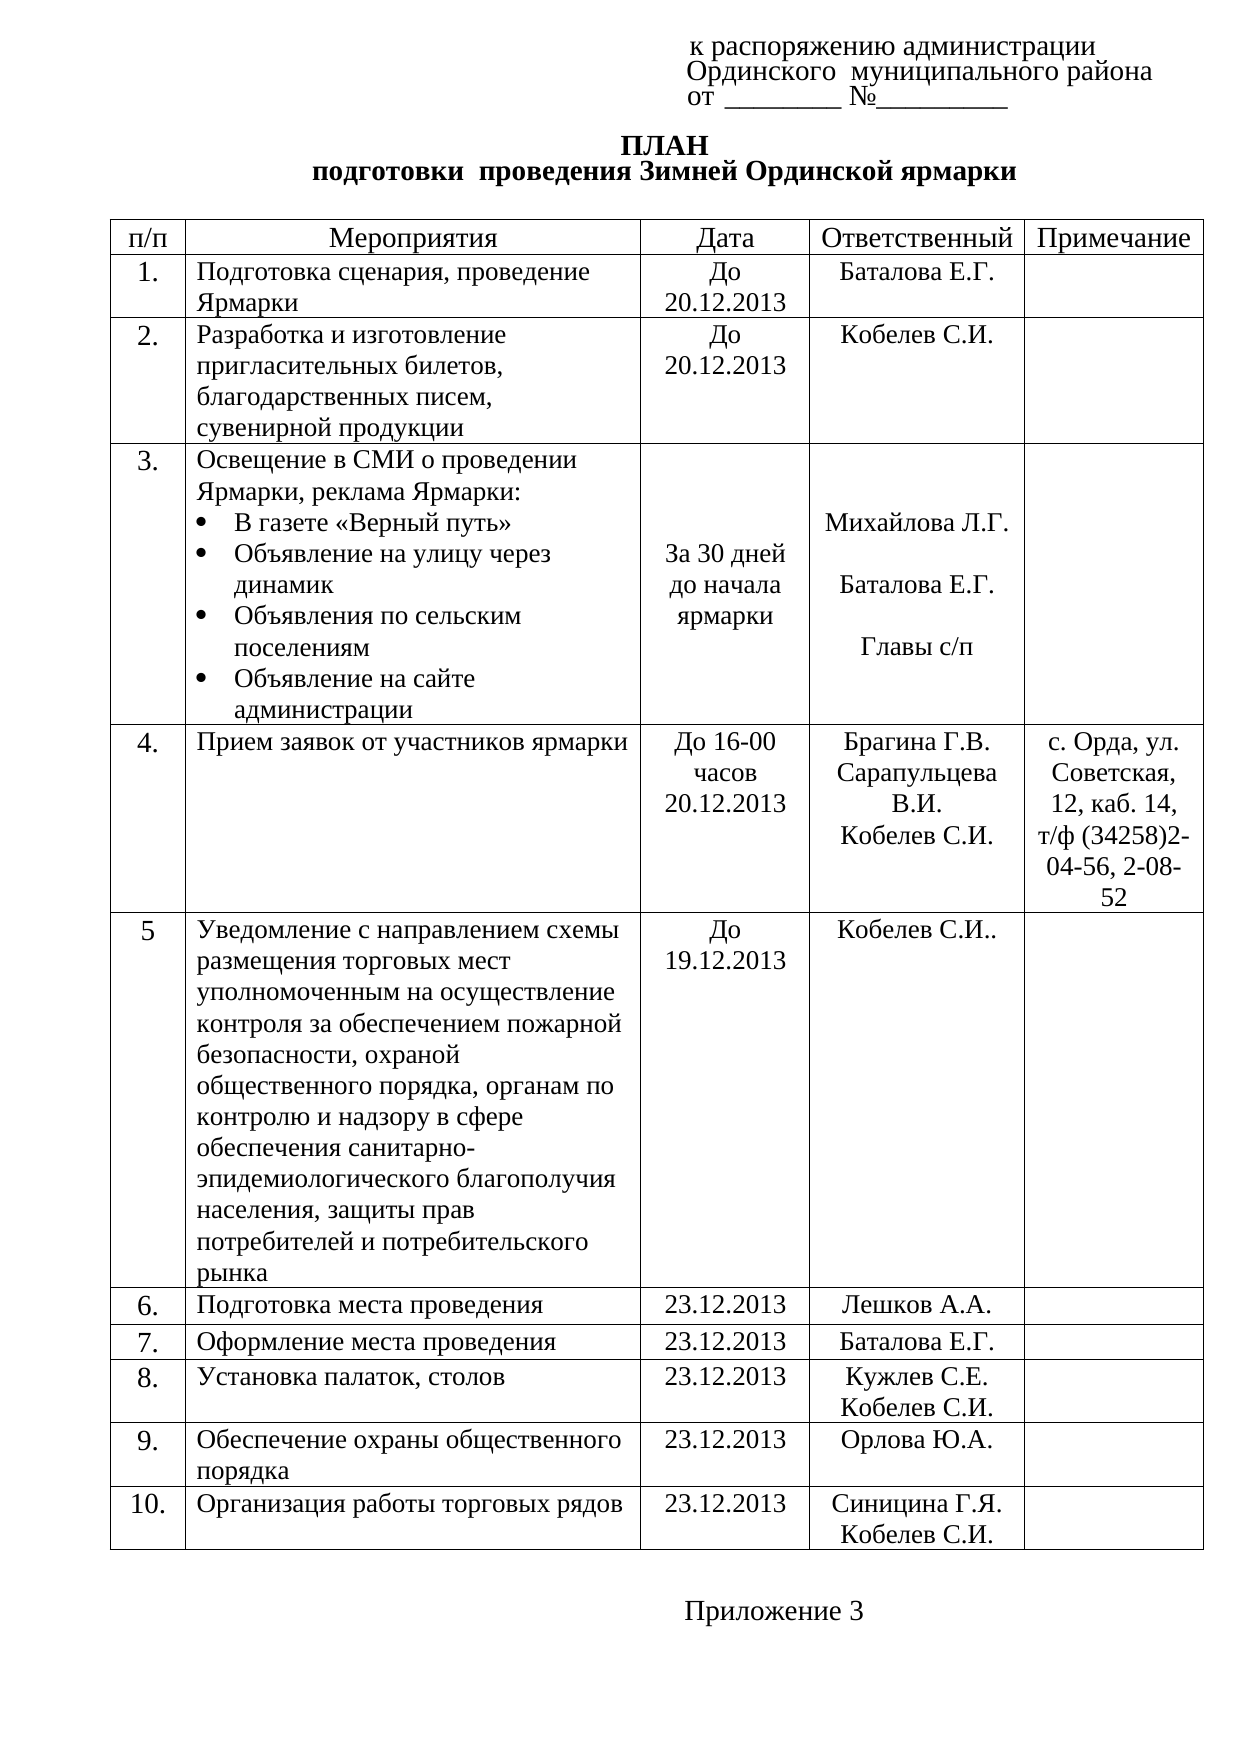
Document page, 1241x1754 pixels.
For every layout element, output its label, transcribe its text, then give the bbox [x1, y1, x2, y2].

table_cell Кужлев С.Е. Кобелев С.И. [810, 1360, 1024, 1422]
table_cell 23.12.2013 [641, 1288, 809, 1324]
table_cell До 16-00 часов 20.12.2013 [641, 725, 809, 912]
table_header Ответственный [810, 220, 1024, 253]
table_cell [1025, 1360, 1203, 1422]
table_cell 7. [111, 1325, 185, 1359]
table_cell 10. [111, 1487, 185, 1549]
table_cell До 20.12.2013 [641, 255, 809, 317]
table_cell Кобелев С.И.. [810, 913, 1024, 1287]
table_cell Баталова Е.Г. [810, 1325, 1024, 1359]
table_cell Синицина Г.Я. Кобелев С.И. [810, 1487, 1024, 1549]
table_cell 2. [111, 318, 185, 442]
table_cell 6. [111, 1288, 185, 1324]
table_cell Брагина Г.В. Сарапульцева В.И. Кобелев С.И. [810, 725, 1024, 912]
table_cell 23.12.2013 [641, 1325, 809, 1359]
table_cell Установка палаток, столов [186, 1360, 640, 1422]
table_cell [1025, 255, 1203, 317]
table_cell 5 [111, 913, 185, 1287]
text от ________ №_________ [148, 85, 1181, 110]
table_cell Кобелев С.И. [810, 318, 1024, 442]
table_cell [1025, 1288, 1203, 1324]
table_cell До 19.12.2013 [641, 913, 809, 1287]
table_cell 23.12.2013 [641, 1360, 809, 1422]
table_cell За 30 дней до начала ярмарки [641, 444, 809, 724]
table_cell Михайлова Л.Г. Баталова Е.Г. Главы с/п [810, 444, 1024, 724]
table_cell Разработка и изготовление пригласительных билетов, благодарственных писем, сувенирной продукции [186, 318, 640, 442]
table_cell Подготовка сценария, проведение Ярмарки [186, 255, 640, 317]
table_cell 1. [111, 255, 185, 317]
text ПЛАН [148, 135, 1181, 160]
table_cell Лешков А.А. [810, 1288, 1024, 1324]
table_cell 4. [111, 725, 185, 912]
text подготовки проведения Зимней Ординской ярмарки [148, 160, 1181, 185]
text Ординского муниципального района [148, 60, 1181, 85]
text к распоряжению администрации [148, 35, 1181, 60]
table_cell 8. [111, 1360, 185, 1422]
table_cell Прием заявок от участников ярмарки [186, 725, 640, 912]
table_header Дата [641, 220, 809, 253]
table_cell Обеспечение охраны общественного порядка [186, 1423, 640, 1486]
table_cell [1025, 1423, 1203, 1486]
table_cell с. Орда, ул. Советская, 12, каб. 14, т/ф (34258)2-04-56, 2-08-52 [1025, 725, 1203, 912]
text Приложение 3 [148, 1600, 1181, 1625]
table_cell 9. [111, 1423, 185, 1486]
table_cell До 20.12.2013 [641, 318, 809, 442]
table_cell 3. [111, 444, 185, 724]
table_cell Организация работы торговых рядов [186, 1487, 640, 1549]
table_cell [1025, 913, 1203, 1287]
table_cell [1025, 318, 1203, 442]
table_cell 23.12.2013 [641, 1423, 809, 1486]
table_cell [1025, 444, 1203, 724]
table_cell Оформление места проведения [186, 1325, 640, 1359]
table_cell Подготовка места проведения [186, 1288, 640, 1324]
table_cell [1025, 1325, 1203, 1359]
table_cell Орлова Ю.А. [810, 1423, 1024, 1486]
table_header п/п [111, 220, 185, 253]
table_header Примечание [1025, 220, 1203, 253]
table_cell Освещение в СМИ о проведении Ярмарки, реклама Ярмарки: В газете «Верный путь» Объявление на улицу через динамик Объявления по сельским поселениям Объявление на сайте администрации [186, 444, 640, 724]
table_cell [1025, 1487, 1203, 1549]
table_header Мероприятия [186, 220, 640, 253]
table_cell 23.12.2013 [641, 1487, 809, 1549]
table_cell Уведомление с направлением схемы размещения торговых мест уполномоченным на осуществление контроля за обеспечением пожарной безопасности, охраной общественного порядка, органам по контролю и надзору в сфере обеспечения санитарно-эпидемиологического благополучия населения, защиты прав потребителей и потребительского рынка [186, 913, 640, 1287]
table_cell Баталова Е.Г. [810, 255, 1024, 317]
